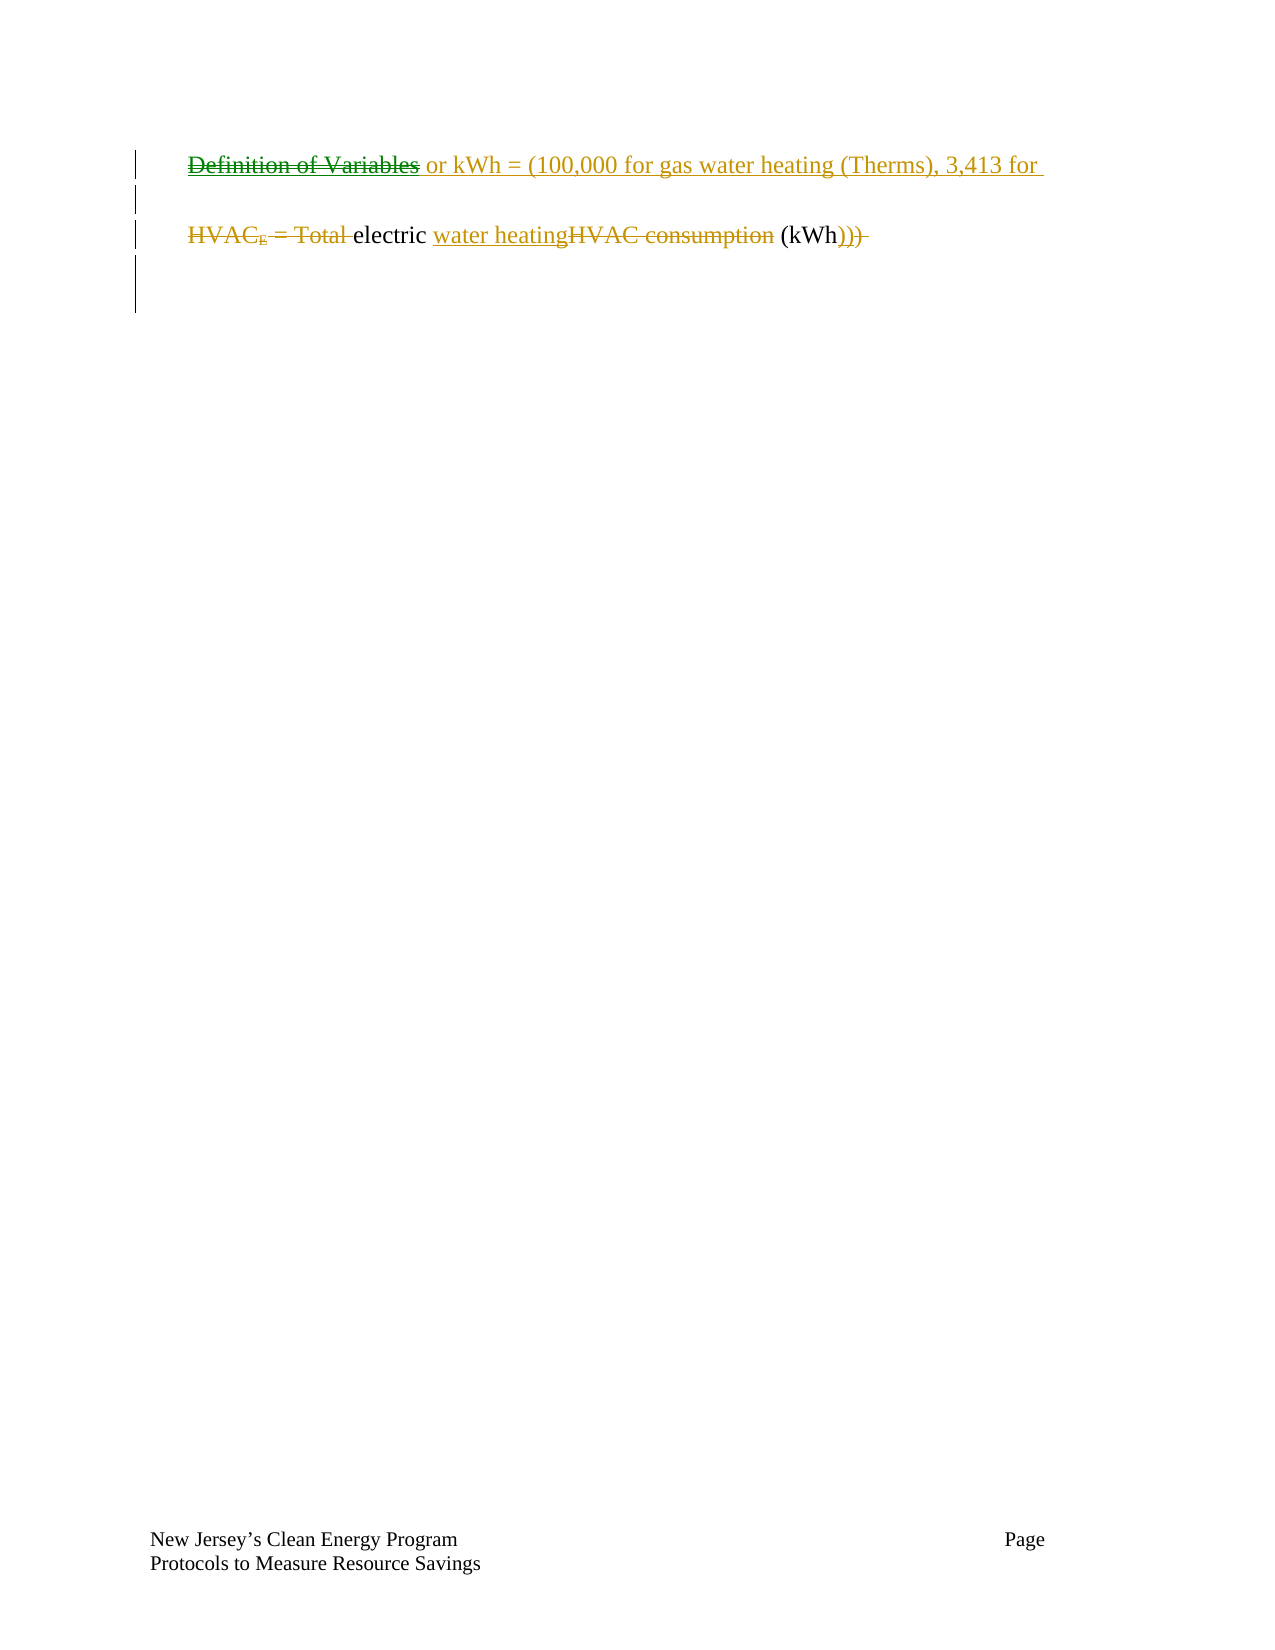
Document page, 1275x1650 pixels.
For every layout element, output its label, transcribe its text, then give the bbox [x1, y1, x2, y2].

text electric (kWh [187, 220, 1125, 249]
